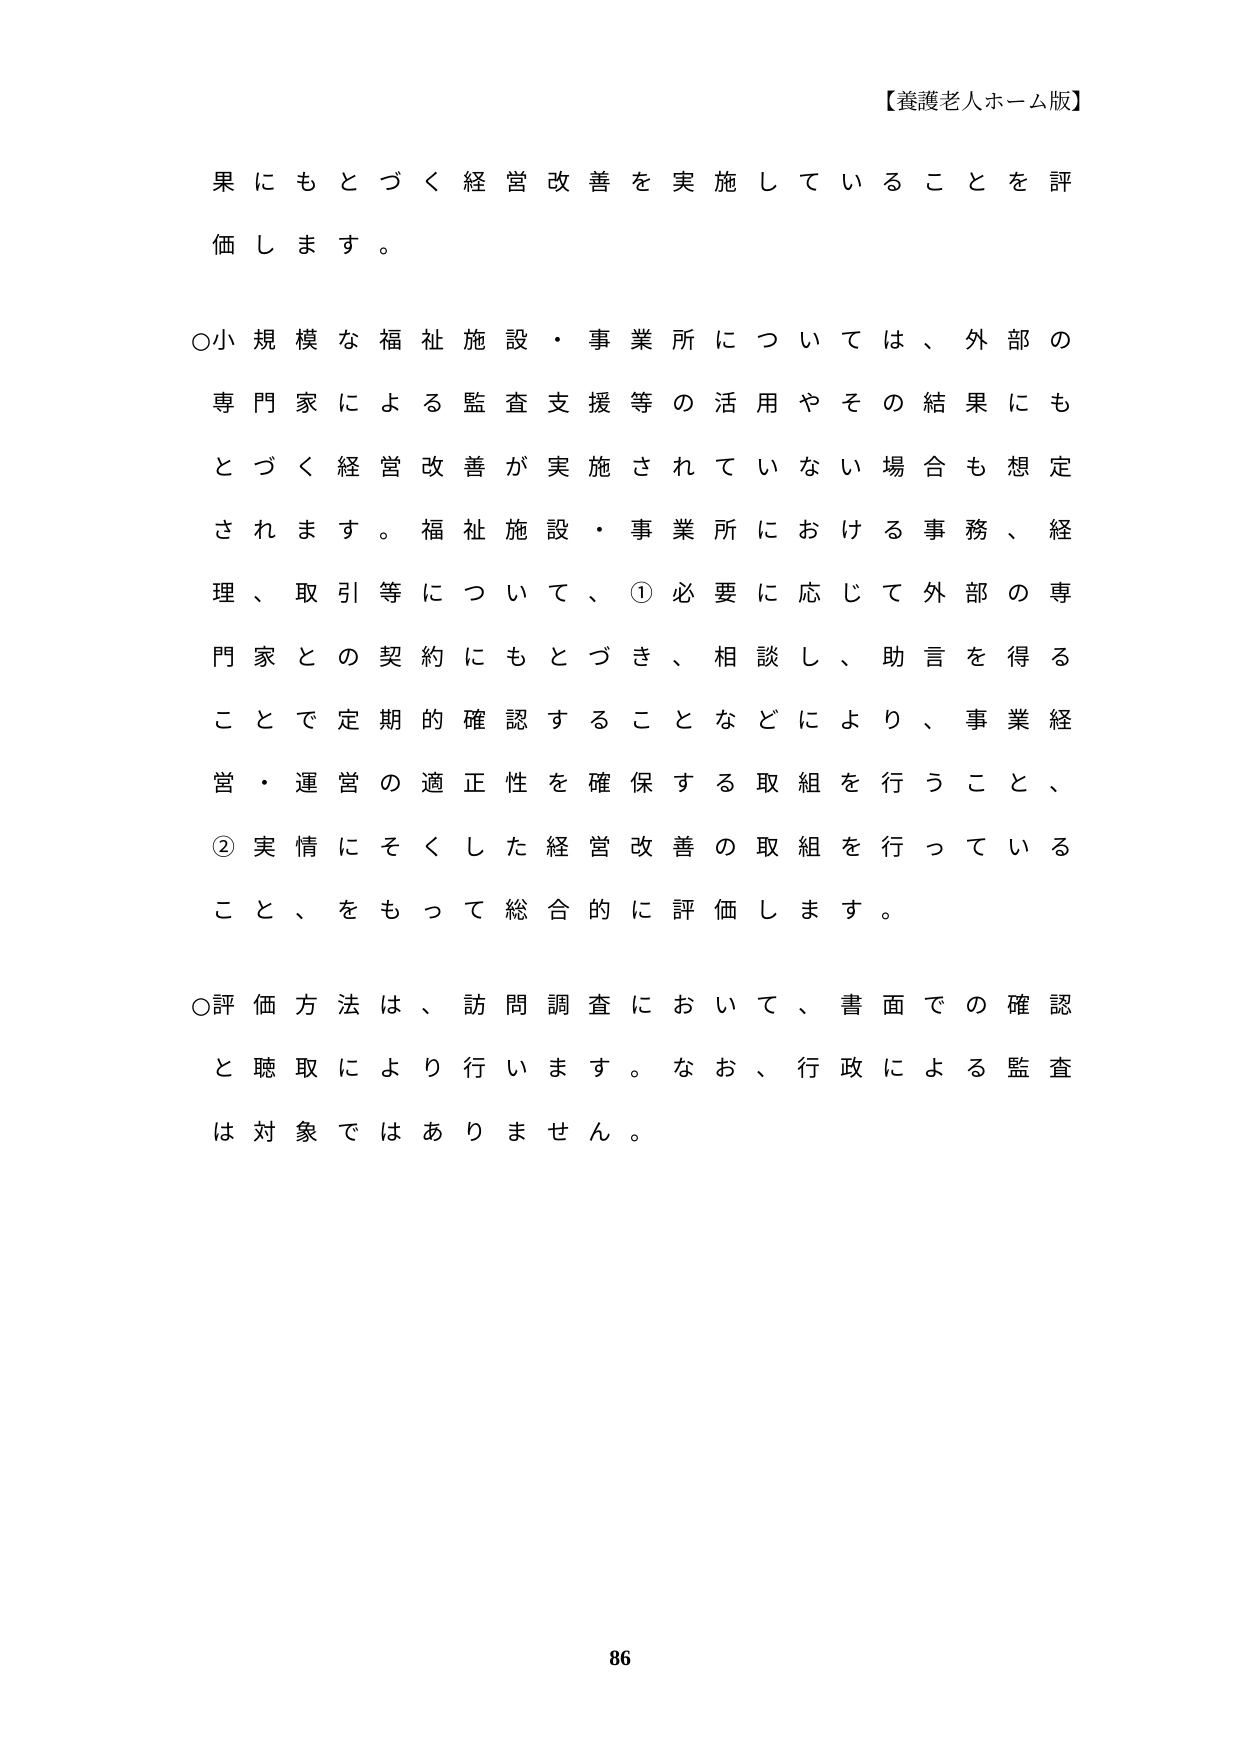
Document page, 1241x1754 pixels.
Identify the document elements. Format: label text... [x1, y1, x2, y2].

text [170, 149, 1091, 275]
text ○評価方法は、訪問調査において、書面での確認と聴取により行います。なお、行政による監査は対象ではありません。 [170, 972, 1091, 1162]
text ○小規模な福祉施設・事業所については、外部の専門家による監査支援等の活用やその結果にもとづく経営改善が実施されていない場合も想定されます。福祉施設・事業所における事務、経理、取引等について、①必要に応じて外部の専門家との契約にもとづき、相談し、助言を得ることで定期的確認することなどにより、事業経営・運営の適正性を確保する取組を行うこと、②実情にそくした経営改善の取組を行っていること、をもって総合的に評価します。 [170, 307, 1091, 940]
